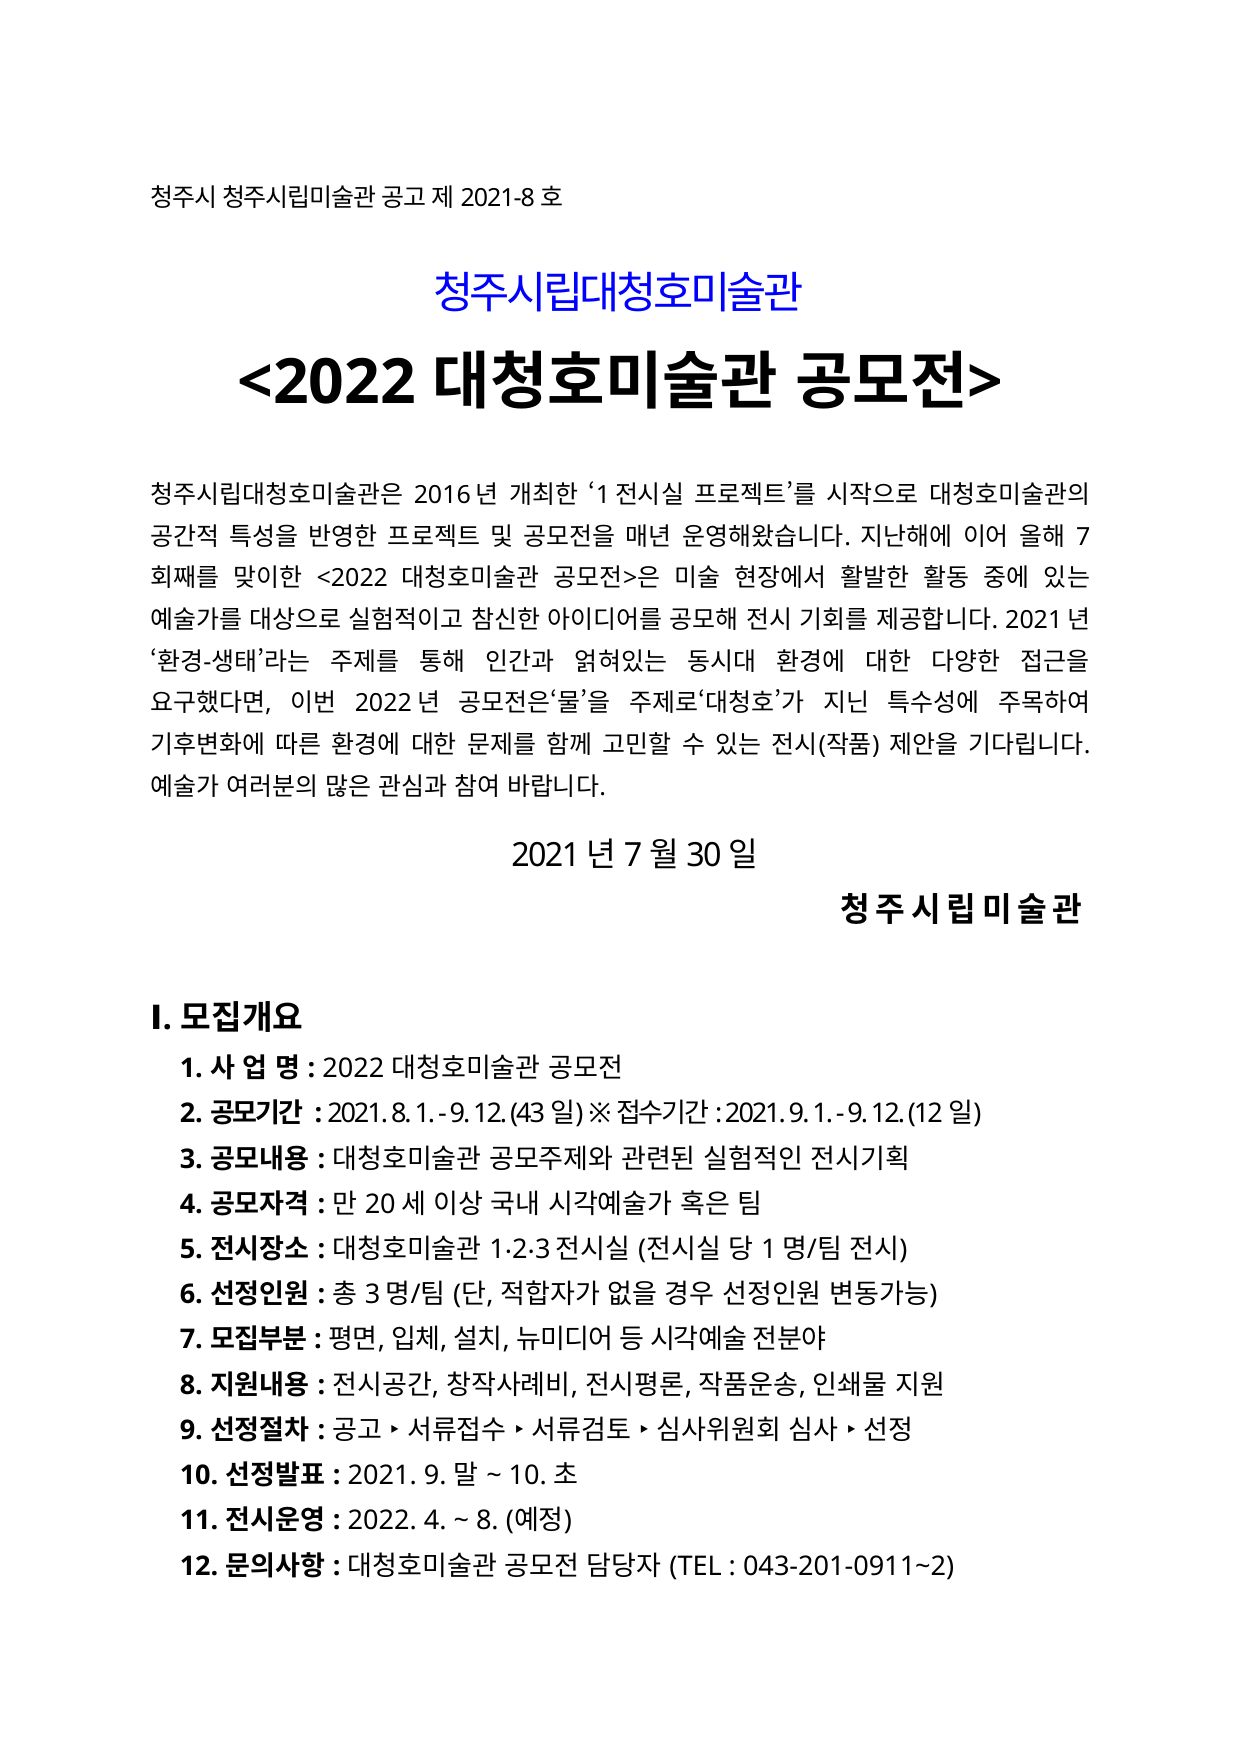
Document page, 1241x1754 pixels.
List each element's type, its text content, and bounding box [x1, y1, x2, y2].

text 7. 모집부분 : 평면, 입체, 설치, 뉴미디어 등 시각예술 전분야 [179, 1317, 1090, 1357]
text 2021년 7월 30일 [166, 827, 1084, 876]
text 6. 선정인원 : 총 3명/팀 (단, 적합자가 없을 경우 선정인원 변동가능) [179, 1272, 1090, 1312]
text <2022 대청호미술관 공모전> [150, 331, 1090, 422]
text 9. 선정절차 : 공고 ‣ 서류접수 ‣ 서류검토 ‣ 심사위원회 심사 ‣ 선정 [179, 1408, 1090, 1447]
text 4. 공모자격 : 만 20세 이상 국내 시각예술가 혹은 팀 [179, 1182, 1090, 1221]
text 1. 사 업 명 : 2022 대청호미술관 공모전 [179, 1046, 1090, 1086]
text 3. 공모내용 : 대청호미술관 공모주제와 관련된 실험적인 전시기획 [179, 1137, 1090, 1176]
text Ⅰ. 모집개요 [150, 991, 1090, 1039]
text 청주시립대청호미술관 [150, 258, 1090, 321]
text 8. 지원내용 : 전시공간, 창작사례비, 전시평론, 작품운송, 인쇄물 지원 [179, 1363, 1090, 1402]
text 5. 전시장소 : 대청호미술관 1‧2‧3전시실 (전시실 당 1명/팀 전시) [179, 1227, 1090, 1266]
text 청주시립대청호미술관은 2016년 개최한 ‘1전시실 프로젝트’를 시작으로 대청호미술관의 공간적 특성을 반영한 프로젝트 및 공모전을 매년 운영해왔습니다. 지난해에 이어 올해 7회째를 맞이한 <2022 대청호미술관 공모전>은 미술 현장에서 활발한 활동 중에 있는 예술가를 대상으로 실험적이고 참신한 아이디어를 공모해 전시 기회를 제공합니다. 2021년‘환경-생태’라는 주제를 통해 인간과 얽혀있는 동시대 환경에 대한 다양한 접근을 요구했다면, 이번 2022년 공모전은‘물’을 주제로‘대청호’가 지닌 특수성에 주목하여 기후변화에 따른 환경에 대한 문제를 함께 고민할 수 있는 전시(작품) 제안을 기다립니다. 예술가 여러분의 많은 관심과 참여 바랍니다. [150, 474, 1090, 802]
text 2. 공모기간 : 2021. 8. 1. - 9. 12. (43일) ※ 접수기간 : 2021. 9. 1. - 9. 12. (12일) [179, 1091, 1090, 1131]
text 청주시 청주시립미술관 공고 제 2021-8호 [150, 177, 1090, 213]
text 12. 문의사항 : 대청호미술관 공모전 담당자 (TEL : 043-201-0911~2) [179, 1543, 1090, 1583]
text 11. 전시운영 : 2022. 4. ~ 8. (예정) [179, 1498, 1090, 1538]
text 10. 선정발표 : 2021. 9. 말 ~ 10. 초 [179, 1453, 1090, 1492]
text 청 주 시 립 미 술 관 [166, 883, 1084, 931]
